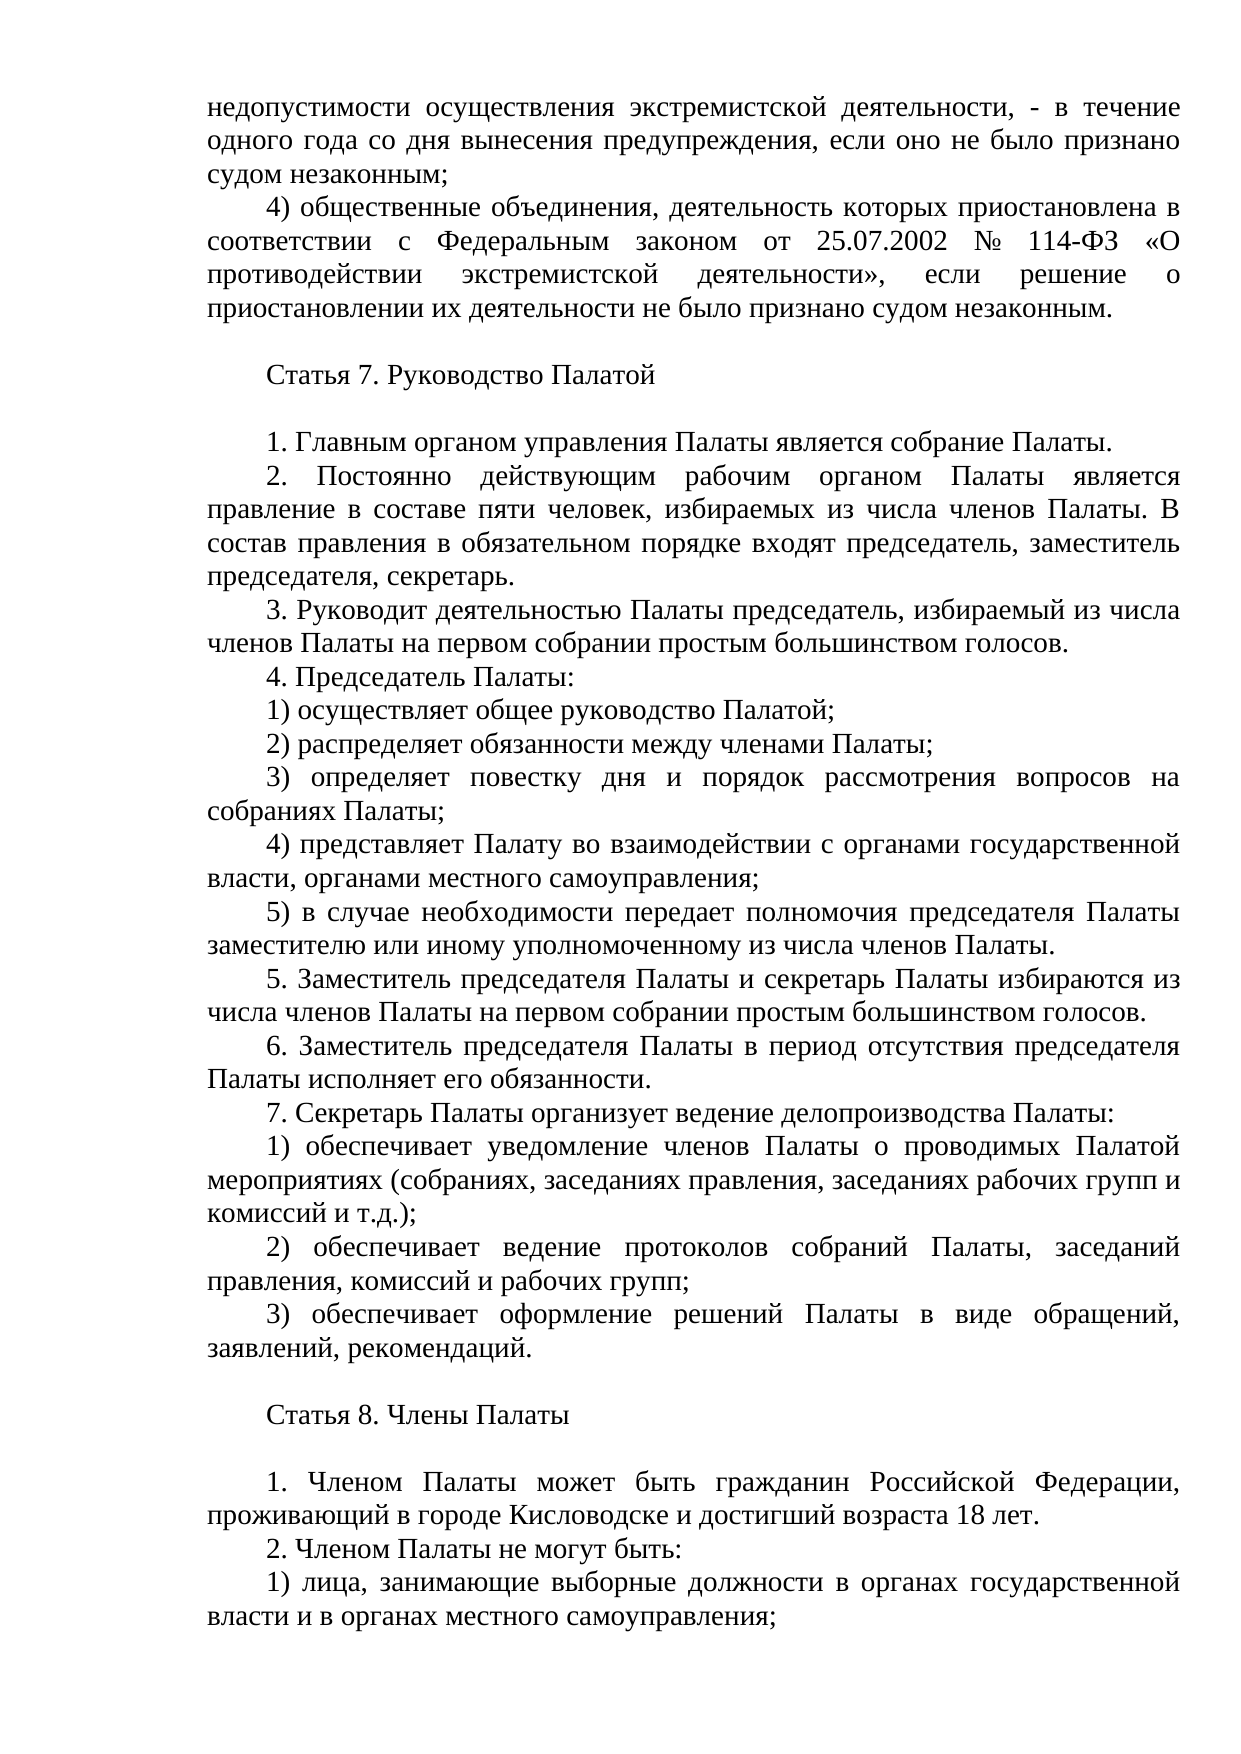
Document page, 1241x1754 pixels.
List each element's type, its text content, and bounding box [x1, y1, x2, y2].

text 1. Главным органом управления Палаты является собрание Палаты. [207, 424, 1181, 458]
text 7. Секретарь Палаты организует ведение делопроизводства Палаты: [207, 1095, 1181, 1128]
text 3. Руководит деятельностью Палаты председатель, избираемый из числа членов Палаты на первом собрании простым большинством голосов. [207, 592, 1181, 659]
text Статья 8. Члены Палаты [207, 1397, 1181, 1430]
text 6. Заместитель председателя Палаты в период отсутствия председателя Палаты исполняет его обязанности. [207, 1028, 1181, 1095]
text 1) осуществляет общее руководство Палатой; [207, 692, 1181, 726]
text 2) обеспечивает ведение протоколов собраний Палаты, заседаний правления, комиссий и рабочих групп; [207, 1229, 1181, 1296]
text 3) определяет повестку дня и порядок рассмотрения вопросов на собраниях Палаты; [207, 759, 1181, 827]
text 1. Членом Палаты может быть гражданин Российской Федерации, проживающий в городе Кисловодске и достигший возраста 18 лет. [207, 1464, 1181, 1531]
text 3) обеспечивает оформление решений Палаты в виде обращений, заявлений, рекомендаций. [207, 1296, 1181, 1363]
text 2. Членом Палаты не могут быть: [207, 1531, 1181, 1564]
text 2) распределяет обязанности между членами Палаты; [207, 726, 1181, 759]
text 2. Постоянно действующим рабочим органом Палаты является правление в составе пяти человек, избираемых из числа членов Палаты. В состав правления в обязательном порядке входят председатель, заместитель председателя, секретарь. [207, 458, 1181, 592]
text 5) в случае необходимости передает полномочия председателя Палаты заместителю или иному уполномоченному из числа членов Палаты. [207, 894, 1181, 961]
text 1) обеспечивает уведомление членов Палаты о проводимых Палатой мероприятиях (собраниях, заседаниях правления, заседаниях рабочих групп и комиссий и т.д.); [207, 1128, 1181, 1229]
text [207, 89, 1181, 189]
text 4. Председатель Палаты: [207, 659, 1181, 692]
text 4) представляет Палату во взаимодействии с органами государственной власти, органами местного самоуправления; [207, 827, 1181, 894]
text 4) общественные объединения, деятельность которых приостановлена в соответствии с Федеральным законом от 25.07.2002 № 114-ФЗ «О противодействии экстремистской деятельности», если решение о приостановлении их деятельности не было признано судом незаконным. [207, 189, 1181, 323]
text 5. Заместитель председателя Палаты и секретарь Палаты избираются из числа членов Палаты на первом собрании простым большинством голосов. [207, 961, 1181, 1028]
text 1) лица, занимающие выборные должности в органах государственной власти и в органах местного самоуправления; [207, 1564, 1181, 1632]
text Статья 7. Руководство Палатой [207, 357, 1181, 391]
